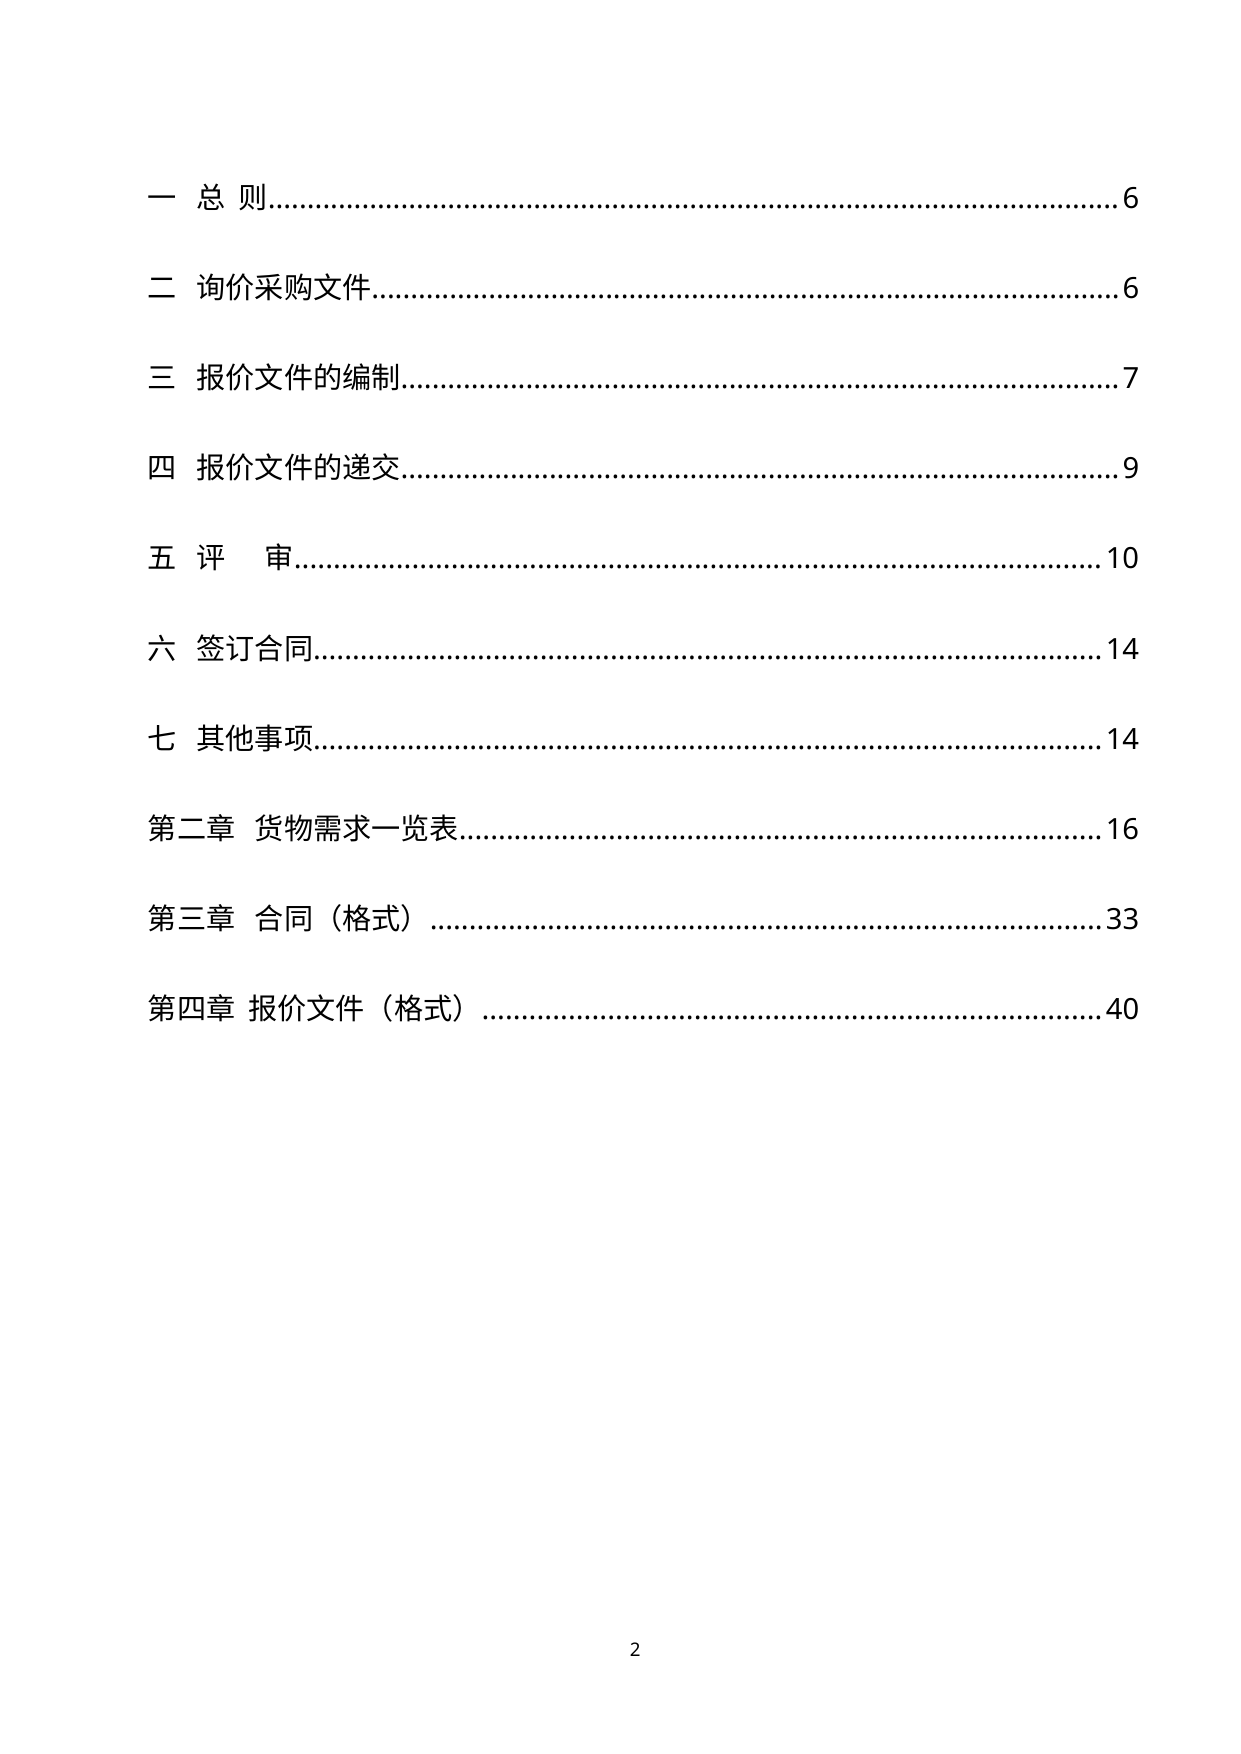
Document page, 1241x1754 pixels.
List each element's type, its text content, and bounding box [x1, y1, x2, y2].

text 第三章 合同（格式） 33 [148, 882, 1122, 951]
text 七 其他事项 14 [148, 702, 1122, 771]
text 五 评 审 10 [148, 522, 1122, 591]
text 第四章 报价文件（格式） 40 [148, 972, 1122, 1041]
text 六 签订合同 14 [148, 612, 1122, 681]
text 第二章 货物需求一览表 16 [148, 792, 1122, 861]
text 三 报价文件的编制 7 [148, 342, 1122, 411]
text 二 询价采购文件 6 [148, 252, 1122, 321]
text 四 报价文件的递交 9 [148, 432, 1122, 501]
text 一 总 则 6 [148, 161, 1122, 230]
